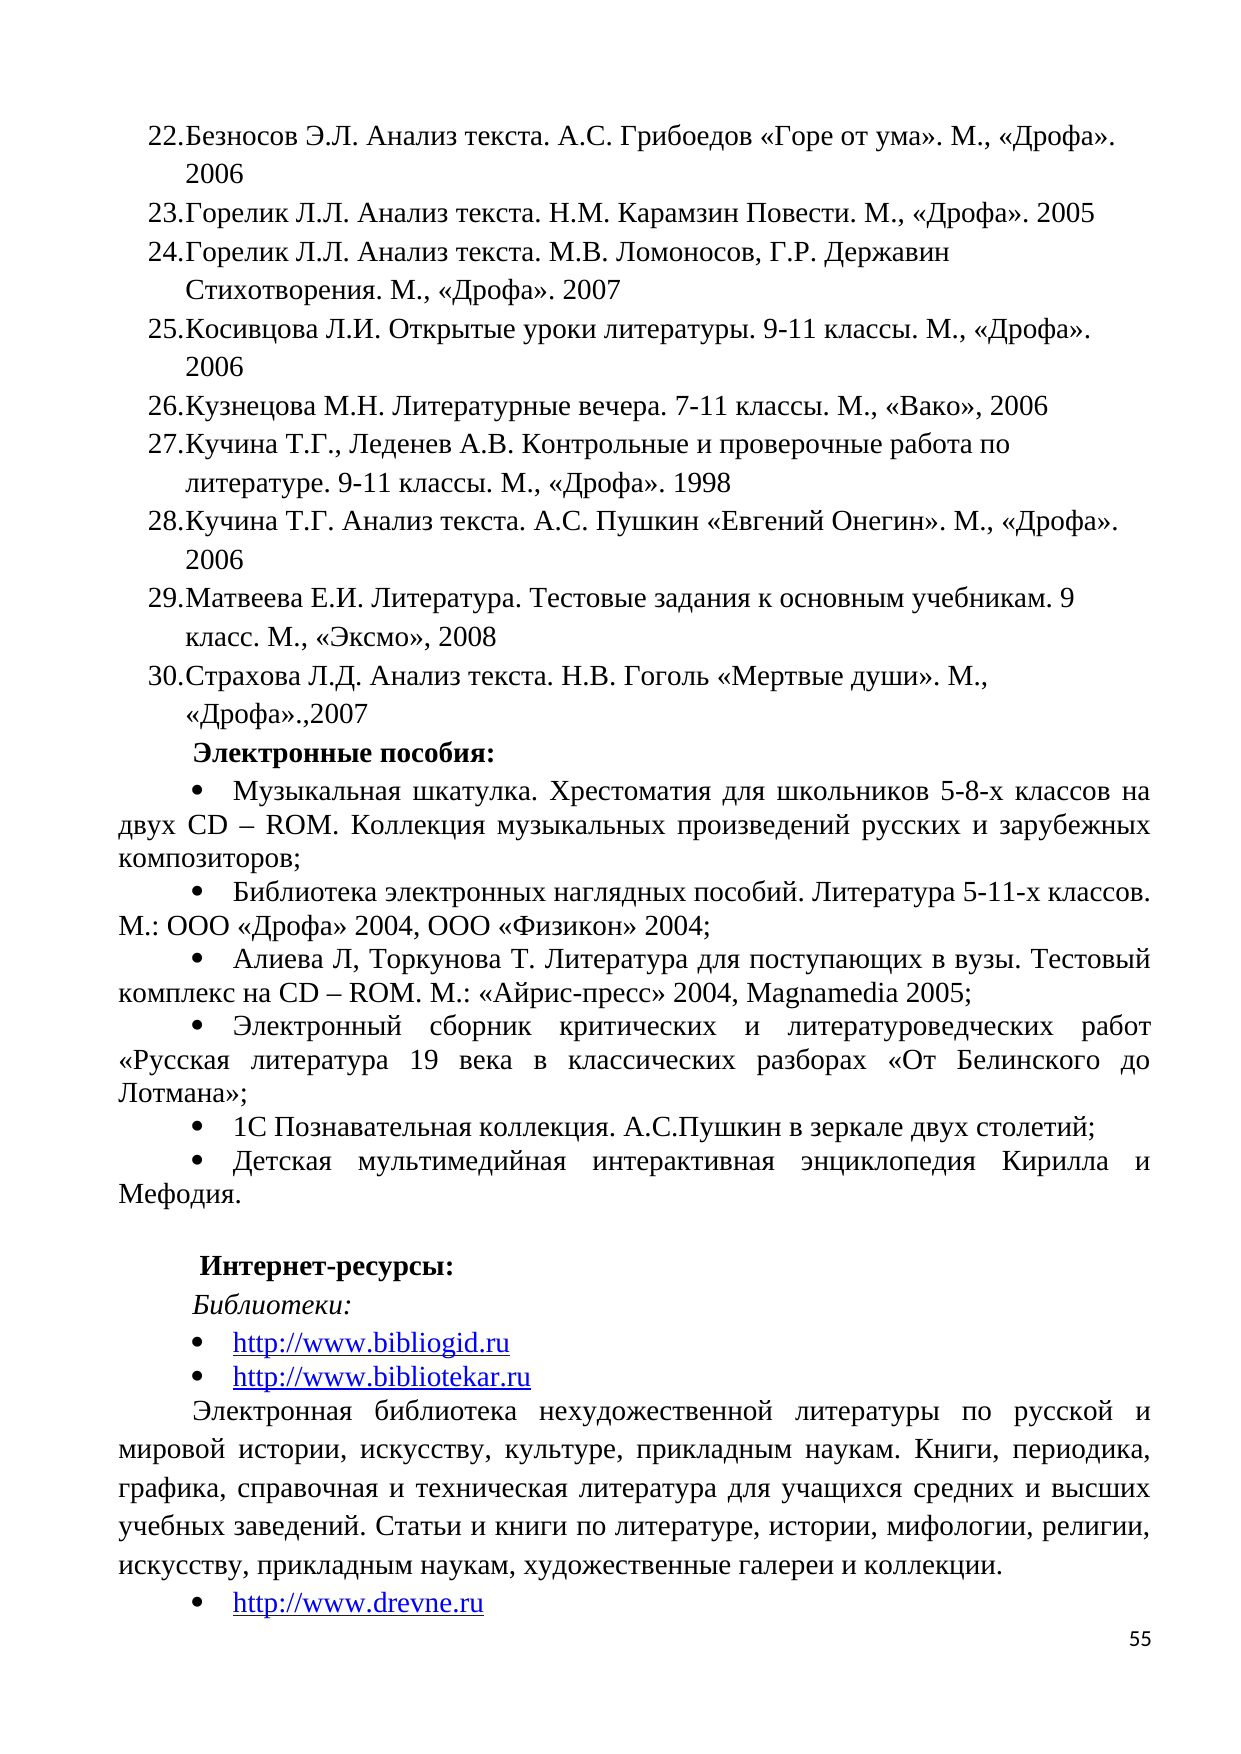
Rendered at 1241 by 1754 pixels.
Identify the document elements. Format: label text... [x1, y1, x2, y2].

list Горелик Л.Л. Анализ текста. Н.М. Карамзин Повести. М., «Дрофа». 2005 [148, 195, 1152, 229]
list Матвеева Е.И. Литература. Тестовые задания к основным учебникам. 9 класс. М., «Эксмо», 2008 [148, 581, 1152, 653]
list Косивцова Л.И. Открытые уроки литературы. 9-11 классы. М., «Дрофа». 2006 [148, 311, 1152, 383]
text Библиотеки: [118, 1287, 1152, 1321]
list Страхова Л.Д. Анализ текста. Н.В. Гоголь «Мертвые души». М., «Дрофа».,2007 [148, 658, 1152, 730]
list http://www.bibliotekar.ru [118, 1359, 1152, 1393]
text Электронные пособия: [118, 735, 1152, 768]
text Интернет-ресурсы: [118, 1248, 1152, 1282]
list Алиева Л, Торкунова Т. Литература для поступающих в вузы. Тестовый комплекс на CD – ROM. М.: «Айрис-пресс» 2004, Magnamedia 2005; [118, 941, 1152, 1008]
list Кучина Т.Г. Анализ текста. А.С. Пушкин «Евгений Онегин». М., «Дрофа». 2006 [148, 503, 1152, 576]
list Электронный сборник критических и литературоведческих работ «Русская литература 19 века в классических разборах «От Белинского до Лотмана»; [118, 1008, 1152, 1109]
list Библиотека электронных наглядных пособий. Литература 5-11-х классов. М.: ООО «Дрофа» 2004, ООО «Физикон» 2004; [118, 874, 1152, 941]
list http://www.bibliogid.ru [118, 1326, 1152, 1359]
list Кузнецова М.Н. Литературные вечера. 7-11 классы. М., «Вако», 2006 [148, 388, 1152, 421]
list Музыкальная шкатулка. Хрестоматия для школьников 5-8-х классов на двух CD – ROM. Коллекция музыкальных произведений русских и зарубежных композиторов; [118, 773, 1152, 874]
list Горелик Л.Л. Анализ текста. М.В. Ломоносов, Г.Р. Державин Стихотворения. М., «Дрофа». 2007 [148, 234, 1152, 306]
list 1С Познавательная коллекция. А.С.Пушкин в зеркале двух столетий; [118, 1109, 1152, 1143]
text Электронная библиотека нехудожественной литературы по русской и мировой истории, искусству, культуре, прикладным наукам. Книги, периодика, графика, справочная и техническая литература для учащихся средних и высших учебных заведений. Статьи и книги по литературе, истории, мифологии, религии, искусству, прикладным наукам, художественные галереи и коллекции. [118, 1393, 1152, 1581]
list Детская мультимедийная интерактивная энциклопедия Кирилла и Мефодия. [118, 1143, 1152, 1210]
list Безносов Э.Л. Анализ текста. А.С. Грибоедов «Горе от ума». М., «Дрофа». 2006 [148, 118, 1152, 190]
list http://www.drevne.ru [118, 1586, 1152, 1619]
list Кучина Т.Г., Леденев А.В. Контрольные и проверочные работа по литературе. 9-11 классы. М., «Дрофа». 1998 [148, 426, 1152, 498]
